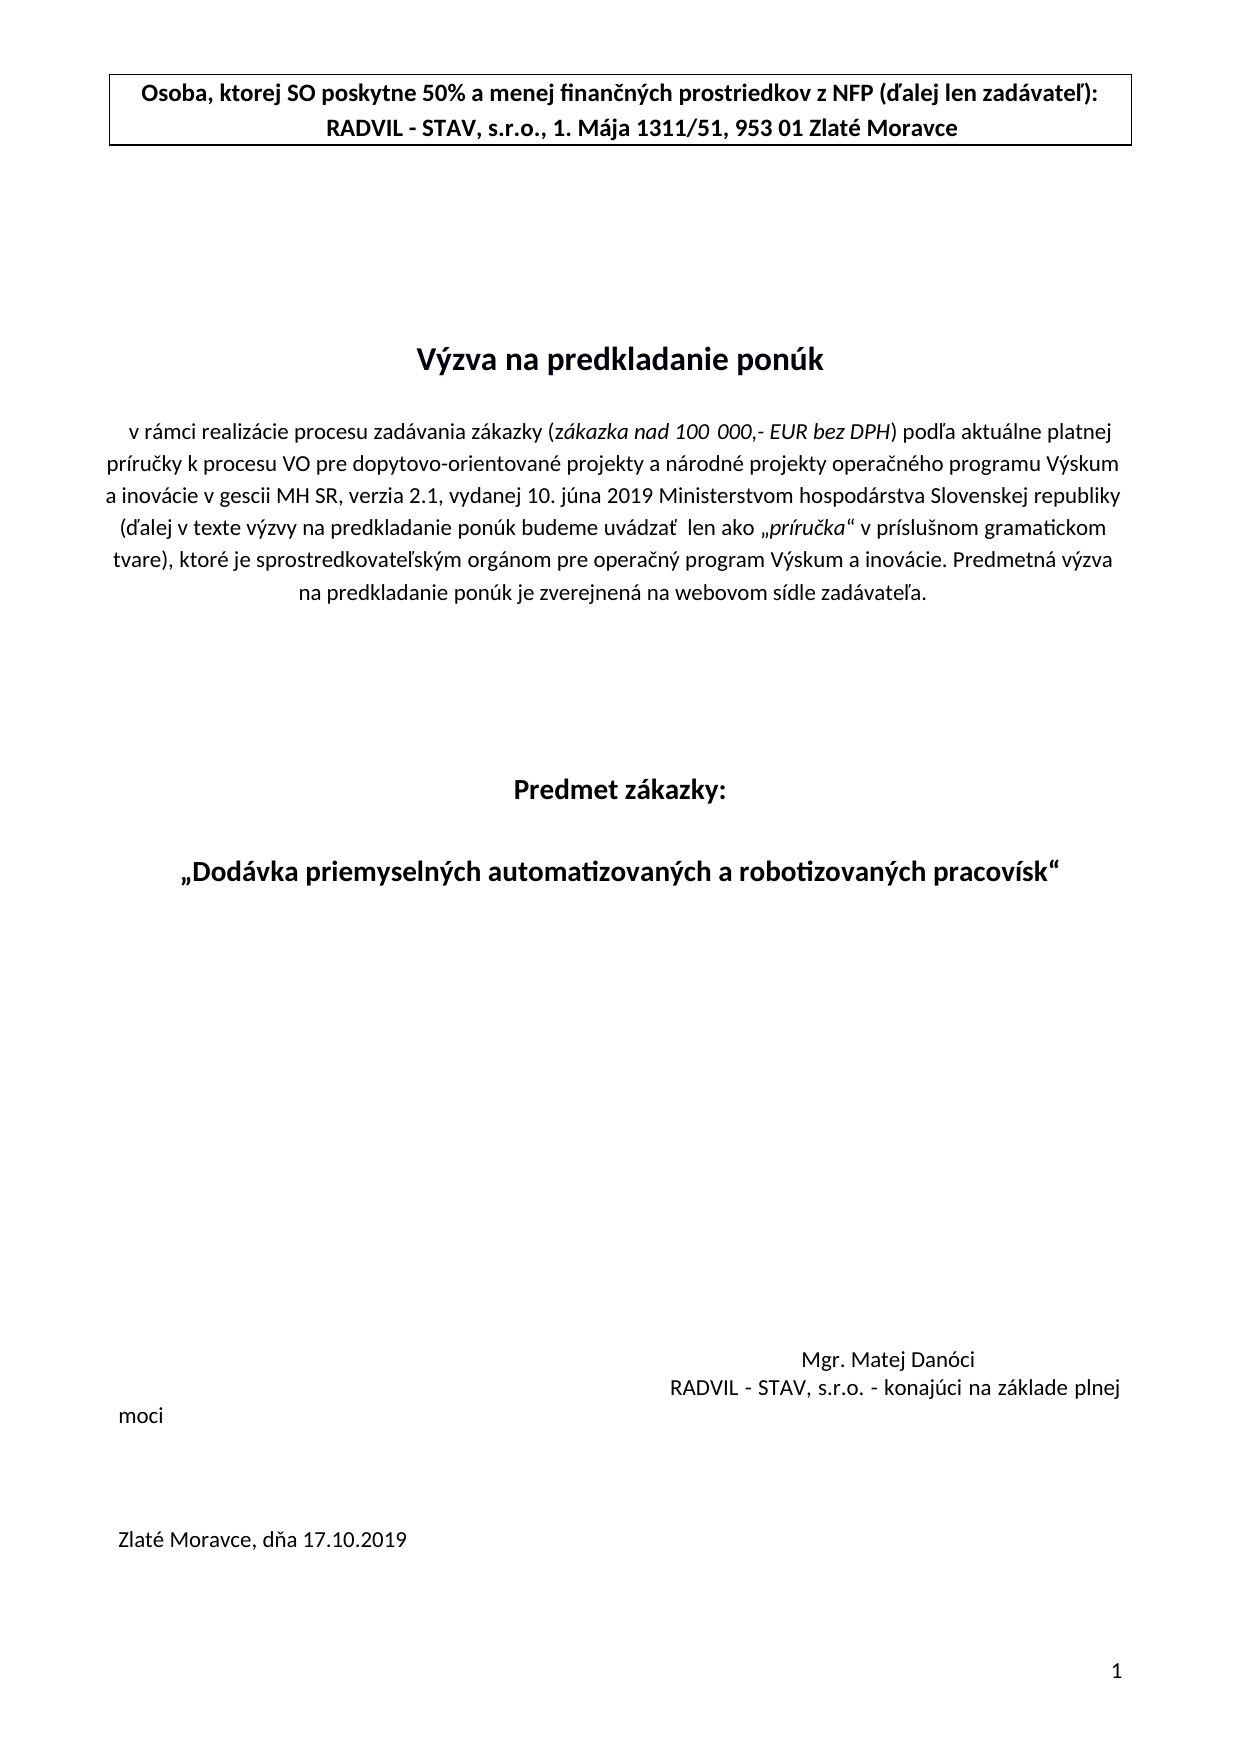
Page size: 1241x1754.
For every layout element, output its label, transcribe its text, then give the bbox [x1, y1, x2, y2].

text Predmet zákazky: [103, 771, 1122, 806]
text RADVIL - STAV, s.r.o. - konajúci na základe plnej moci [118, 1373, 1122, 1429]
text „Dodávka priemyselných automatizovaných a robotizovaných pracovísk“ [103, 853, 1122, 888]
subtitle Výzva na predkladanie ponúk [103, 338, 1122, 378]
text v rámci realizácie procesu zadávania zákazky (zákazka nad 100 000,- EUR bez DPH) podľa aktuálne platnej príručky k procesu VO pre dopytovo-orientované projekty a národné projekty operačného programu Výskum a inovácie v gescii MH SR, verzia 2.1, vydanej 10. júna 2019 Ministerstvom hospodárstva Slovenskej republiky (ďalej v texte výzvy na predkladanie ponúk budeme uvádzať len ako „príručka“ v príslušnom gramatickom tvare), ktoré je sprostredkovateľským orgánom pre operačný program Výskum a inovácie. Predmetná výzva na predkladanie ponúk je zverejnená na webovom sídle zadávateľa. [103, 417, 1122, 606]
text Mgr. Matej Danóci [118, 1345, 1122, 1373]
text Zlaté Moravce, dňa 17.10.2019 [118, 1526, 1122, 1554]
